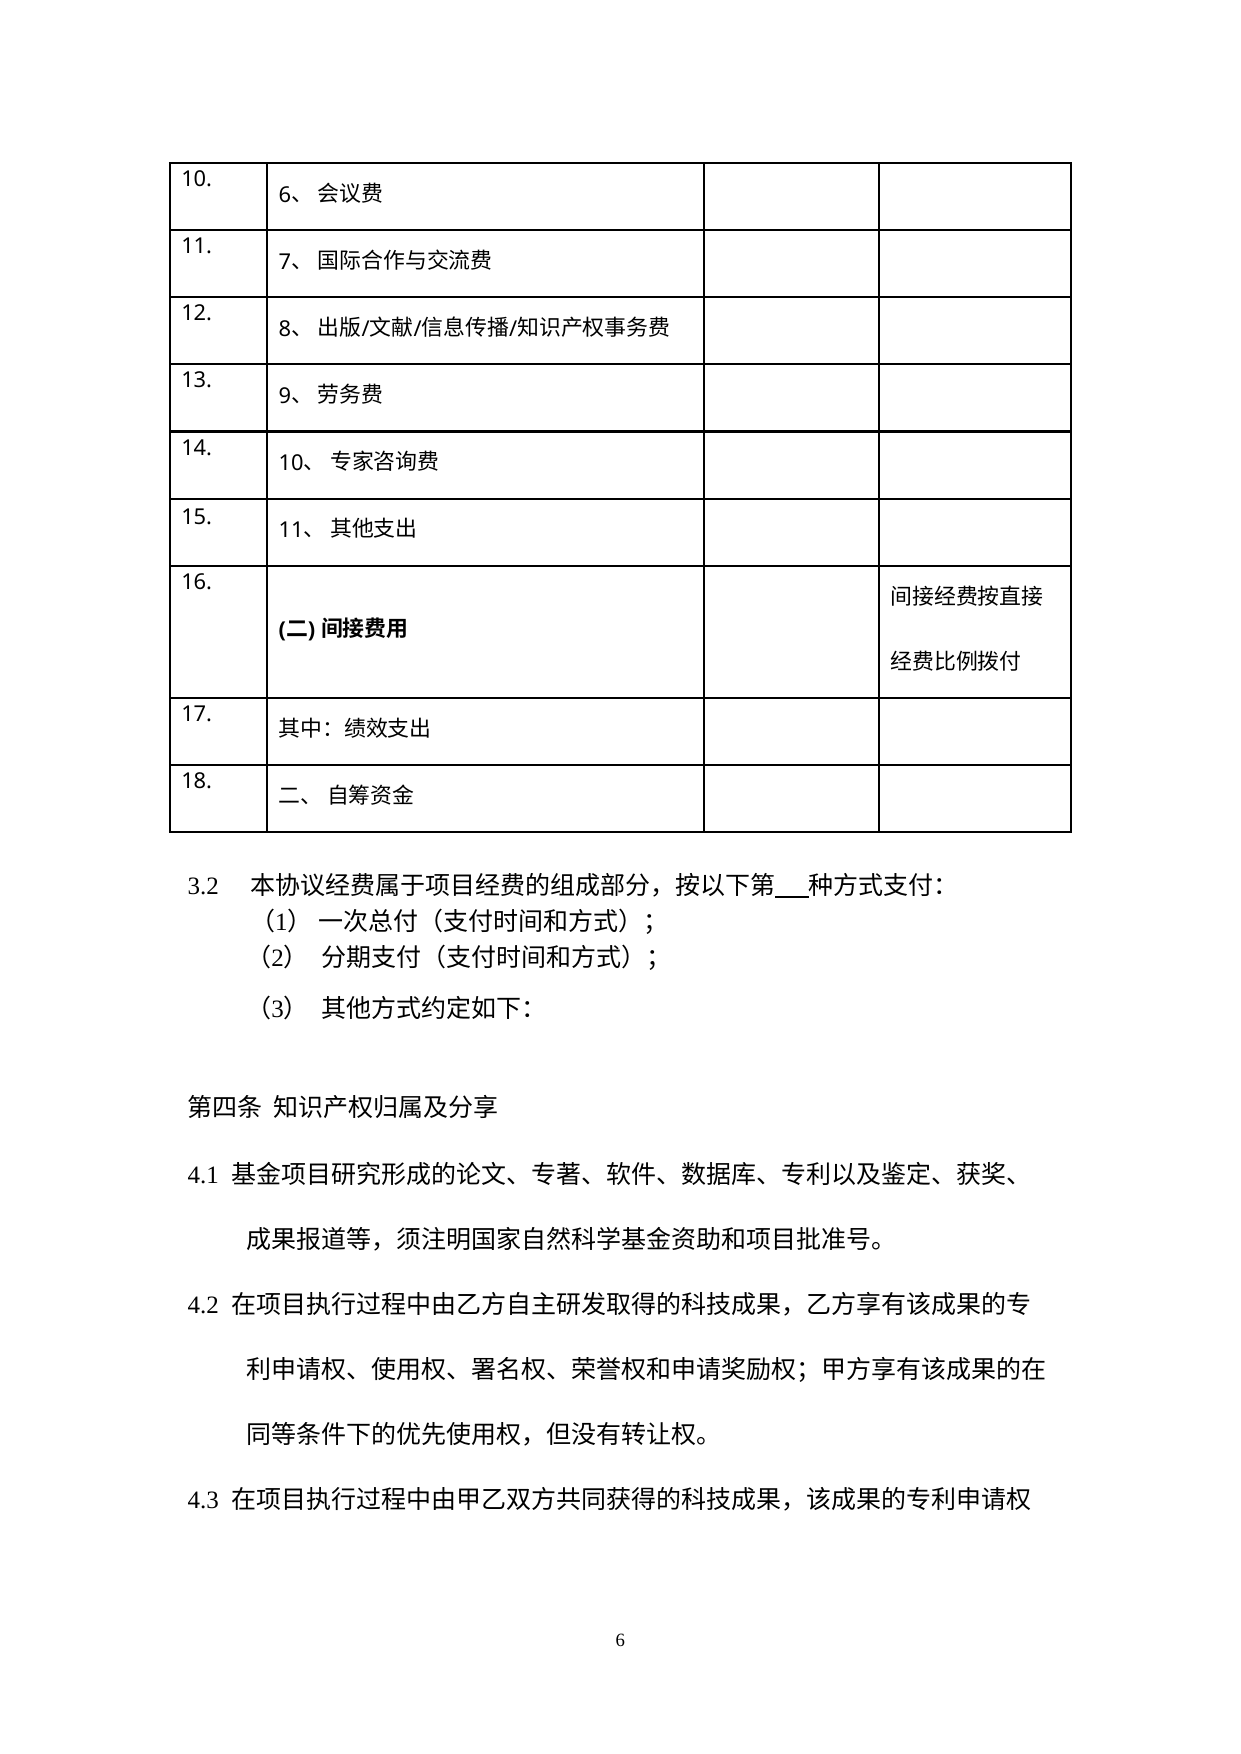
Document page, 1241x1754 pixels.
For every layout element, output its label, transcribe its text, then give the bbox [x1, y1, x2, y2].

table_cell [171, 766, 266, 831]
text 4.1 基金项目研究形成的论文、专著、软件、数据库、专利以及鉴定、获奖、成果报道等，须注明国家自然科学基金资助和项目批准号。 [187, 1140, 1053, 1270]
table_cell 9、 劳务费 [268, 365, 703, 430]
table_cell [880, 298, 1070, 363]
table_cell [171, 164, 266, 229]
table_cell (二) 间接费用 [268, 567, 703, 697]
table_cell [171, 365, 266, 430]
text （1） 一次总付（支付时间和方式）； [187, 902, 1053, 938]
table_cell [171, 231, 266, 296]
table_cell 其中：绩效支出 [268, 699, 703, 764]
text 3.2 本协议经费属于项目经费的组成部分，按以下第 种方式支付： [187, 865, 1053, 902]
table_cell [705, 164, 878, 229]
table_cell 11、 其他支出 [268, 500, 703, 564]
table_cell 7、 国际合作与交流费 [268, 231, 703, 296]
table_cell [171, 298, 266, 363]
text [187, 1465, 1053, 1530]
table_cell [705, 500, 878, 564]
list 其他方式约定如下： [246, 974, 1053, 1039]
table_cell [880, 164, 1070, 229]
table_cell 10、 专家咨询费 [268, 433, 703, 497]
table_cell [880, 231, 1070, 296]
text 4.2 在项目执行过程中由乙方自主研发取得的科技成果，乙方享有该成果的专利申请权、使用权、署名权、荣誉权和申请奖励权；甲方享有该成果的在同等条件下的优先使用权，但没有转让权。 [187, 1270, 1053, 1465]
table_cell 二、 自筹资金 [268, 766, 703, 831]
table_cell [705, 699, 878, 764]
table_cell 间接经费按直接经费比例拨付 [880, 567, 1070, 697]
table_cell [171, 567, 266, 697]
list 分期支付（支付时间和方式）； [246, 938, 1053, 974]
table_cell [705, 298, 878, 363]
table_cell [880, 699, 1070, 764]
table_cell [705, 231, 878, 296]
table_cell 6、 会议费 [268, 164, 703, 229]
table_cell [705, 365, 878, 430]
table_cell [171, 433, 266, 497]
table_cell [880, 766, 1070, 831]
table_cell [705, 766, 878, 831]
table_cell [171, 500, 266, 564]
table_cell [880, 365, 1070, 430]
table_cell [880, 433, 1070, 497]
table_cell [880, 500, 1070, 564]
table_cell [705, 567, 878, 697]
table_cell [705, 433, 878, 497]
table_cell 8、 出版/文献/信息传播/知识产权事务费 [268, 298, 703, 363]
table_cell [171, 699, 266, 764]
text 第四条 知识产权归属及分享 [187, 1088, 1053, 1124]
